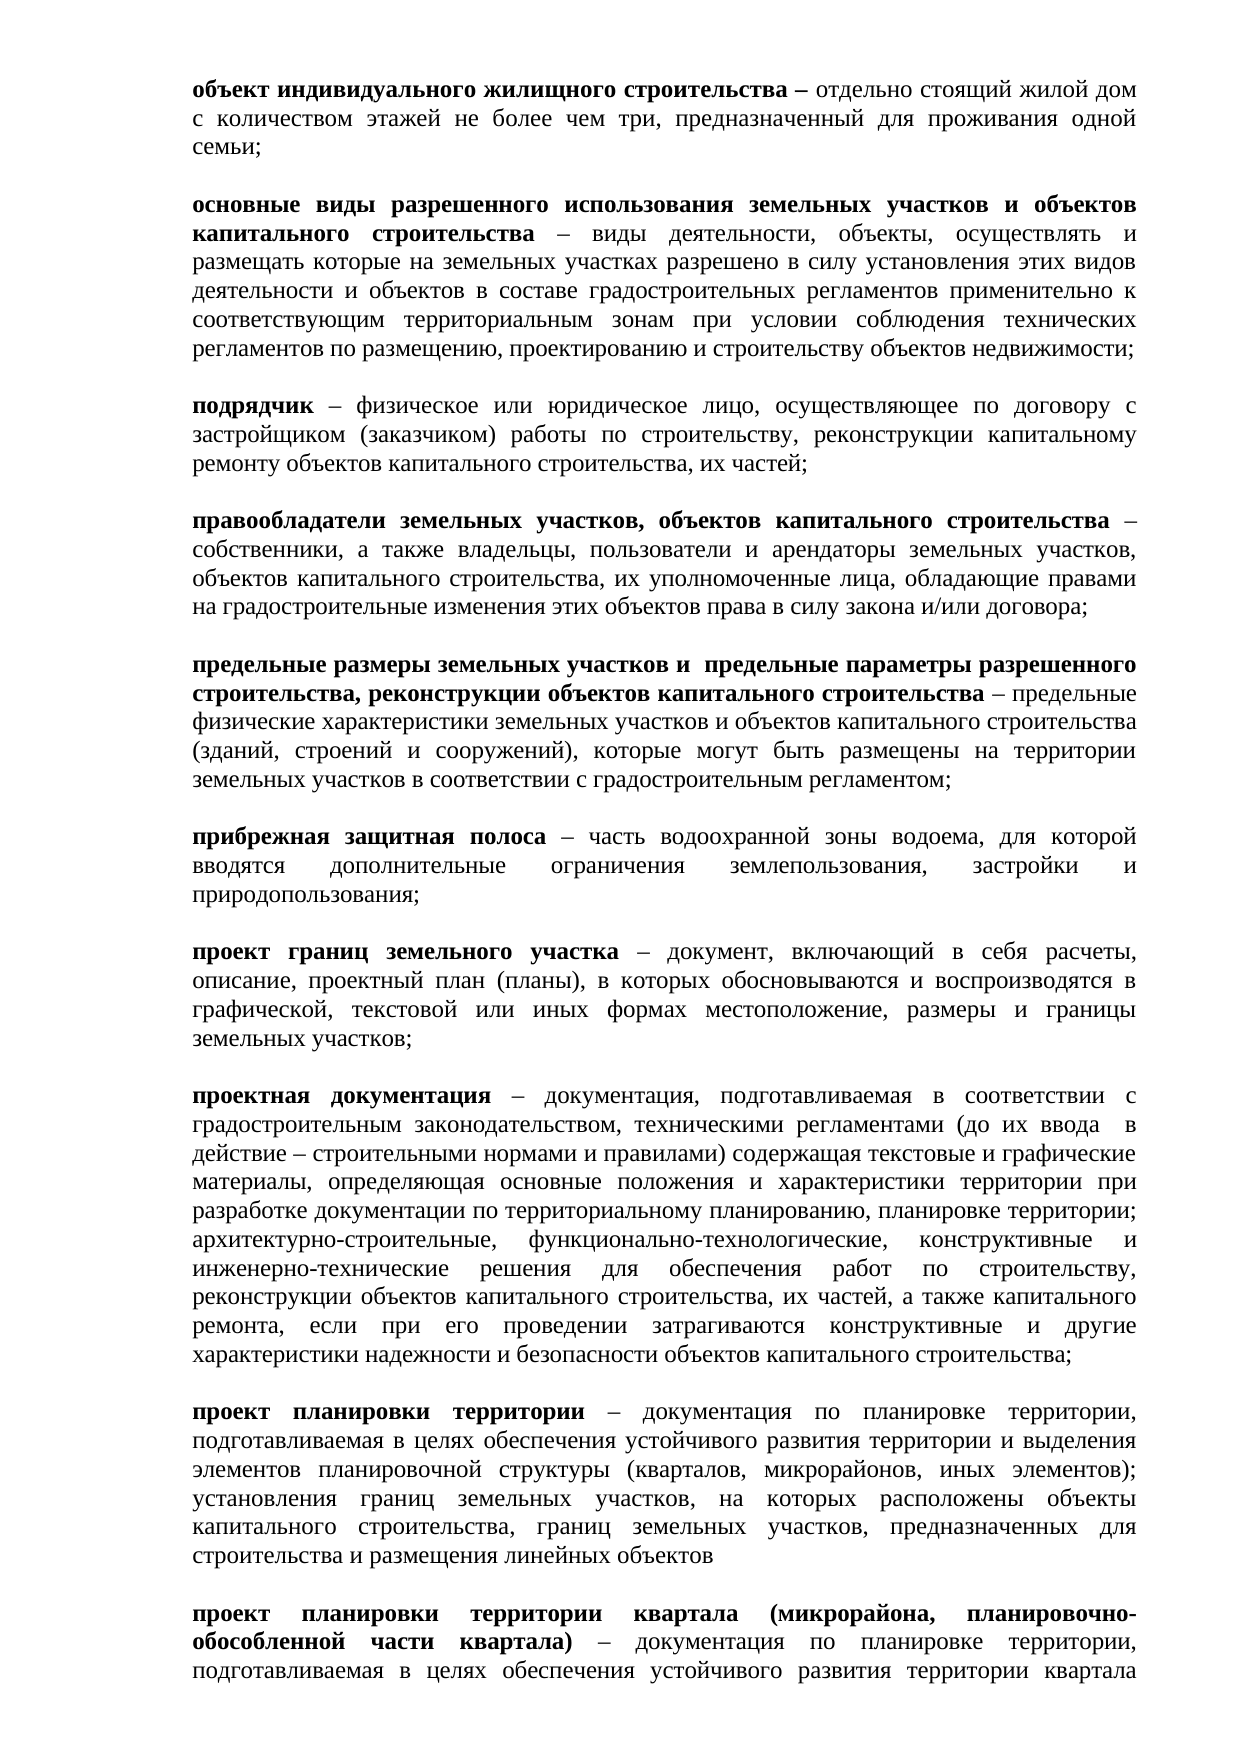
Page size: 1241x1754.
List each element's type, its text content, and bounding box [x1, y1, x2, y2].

text подрядчик – физическое или юридическое лицо, осуществляющее по договору с застройщиком (заказчиком) работы по строительству, реконструкции капитальному ремонту объектов капитального строительства, их частей; [192, 390, 1137, 476]
text проект планировки территории – документация по планировке территории, подготавливаемая в целях обеспечения устойчивого развития территории и выделения элементов планировочной структуры (кварталов, микрорайонов, иных элементов); установления границ земельных участков, на которых расположены объекты капитального строительства, границ земельных участков, предназначенных для строительства и размещения линейных объектов [192, 1396, 1137, 1569]
text проектная документация – документация, подготавливаемая в соответствии с градостроительным законодательством, техническими регламентами (до их ввода в действие – строительными нормами и правилами) содержащая текстовые и графические материалы, определяющая основные положения и характеристики территории при разработке документации по территориальному планированию, планировке территории; архитектурно-строительные, функционально-технологические, конструктивные и инженерно-технические решения для обеспечения работ по строительству, реконструкции объектов капитального строительства, их частей, а также капитального ремонта, если при его проведении затрагиваются конструктивные и другие характеристики надежности и безопасности объектов капитального строительства; [192, 1080, 1137, 1368]
text прибрежная защитная полоса – часть водоохранной зоны водоема, для которой вводятся дополнительные ограничения землепользования, застройки и природопользования; [192, 821, 1137, 908]
text объект индивидуального жилищного строительства – отдельно стоящий жилой дом с количеством этажей не более чем три, предназначенный для проживания одной семьи; [192, 74, 1137, 160]
text проект границ земельного участка – документ, включающий в себя расчеты, описание, проектный план (планы), в которых обосновываются и воспроизводятся в графической, текстовой или иных формах местоположение, размеры и границы земельных участков; [192, 936, 1137, 1051]
text предельные размеры земельных участков и предельные параметры разрешенного строительства, реконструкции объектов капитального строительства – предельные физические характеристики земельных участков и объектов капитального строительства (зданий, строений и сооружений), которые могут быть размещены на территории земельных участков в соответствии с градостроительным регламентом; [192, 649, 1137, 793]
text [192, 1598, 1137, 1684]
text основные виды разрешенного использования земельных участков и объектов капитального строительства – виды деятельности, объекты, осуществлять и размещать которые на земельных участках разрешено в силу установления этих видов деятельности и объектов в составе градостроительных регламентов применительно к соответствующим территориальным зонам при условии соблюдения технических регламентов по размещению, проектированию и строительству объектов недвижимости; [192, 189, 1137, 361]
text правообладатели земельных участков, объектов капитального строительства – собственники, а также владельцы, пользователи и арендаторы земельных участков, объектов капитального строительства, их уполномоченные лица, обладающие правами на градостроительные изменения этих объектов права в силу закона и/или договора; [192, 505, 1137, 620]
